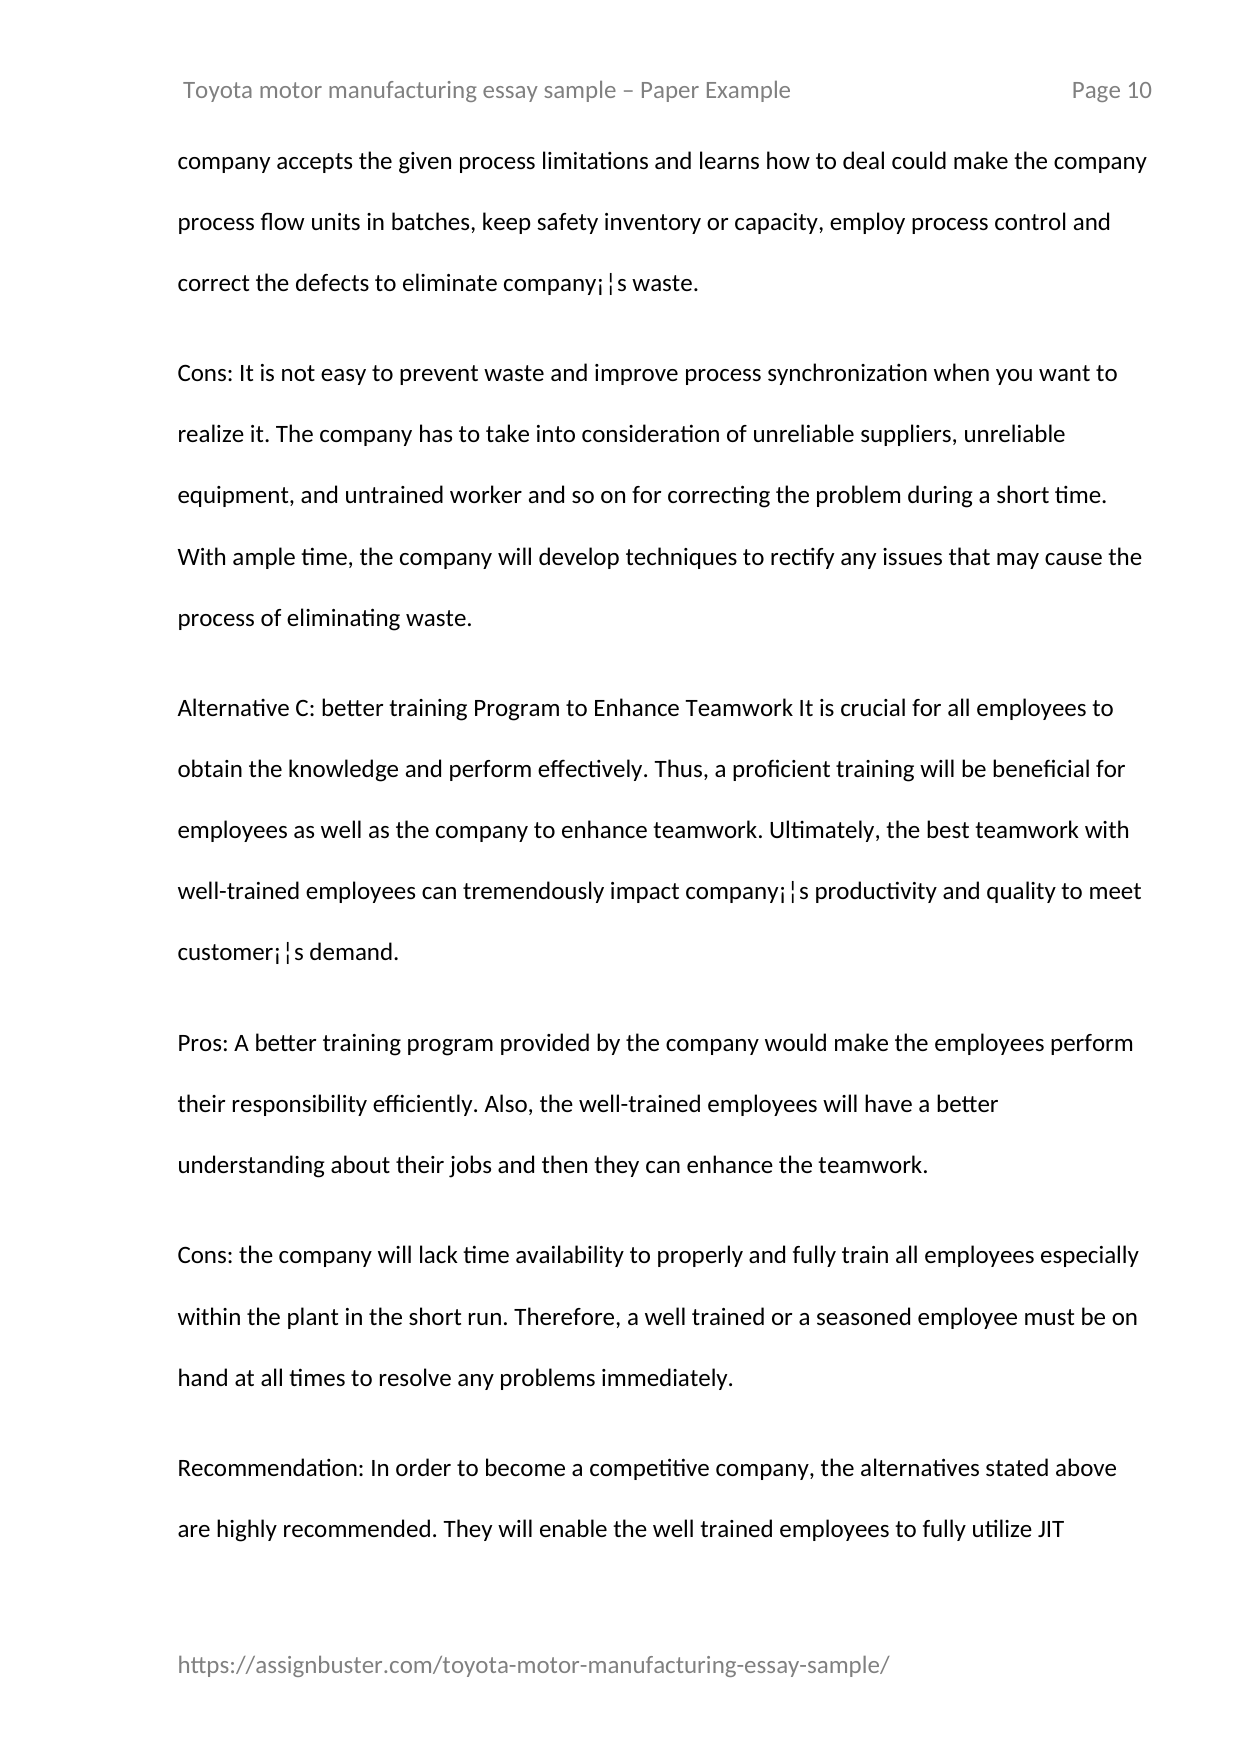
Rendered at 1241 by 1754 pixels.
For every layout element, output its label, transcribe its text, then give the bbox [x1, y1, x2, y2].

text Pros: A better training program provided by the company would make the employees perform their responsibility efficiently. Also, the well-trained employees will have a better understanding about their jobs and then they can enhance the teamwork. [177, 1027, 1152, 1179]
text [177, 1452, 1152, 1544]
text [177, 145, 1152, 298]
text Cons: the company will lack time availability to properly and fully train all employees especially within the plant in the short run. Therefore, a well trained or a seasoned employee must be on hand at all times to resolve any problems immediately. [177, 1239, 1152, 1392]
text Cons: It is not easy to prevent waste and improve process synchronization when you want to realize it. The company has to take into consideration of unreliable suppliers, unreliable equipment, and untrained worker and so on for correcting the problem during a short time. With ample time, the company will develop techniques to rectify any issues that may cause the process of eliminating waste. [177, 358, 1152, 632]
text Alternative C: better training Program to Enhance Teamwork It is crucial for all employees to obtain the knowledge and perform effectively. Thus, a proficient training will be beneficial for employees as well as the company to enhance teamwork. Ultimately, the best teamwork with well-trained employees can tremendously impact company¡¦s productivity and quality to meet customer¡¦s demand. [177, 692, 1152, 967]
